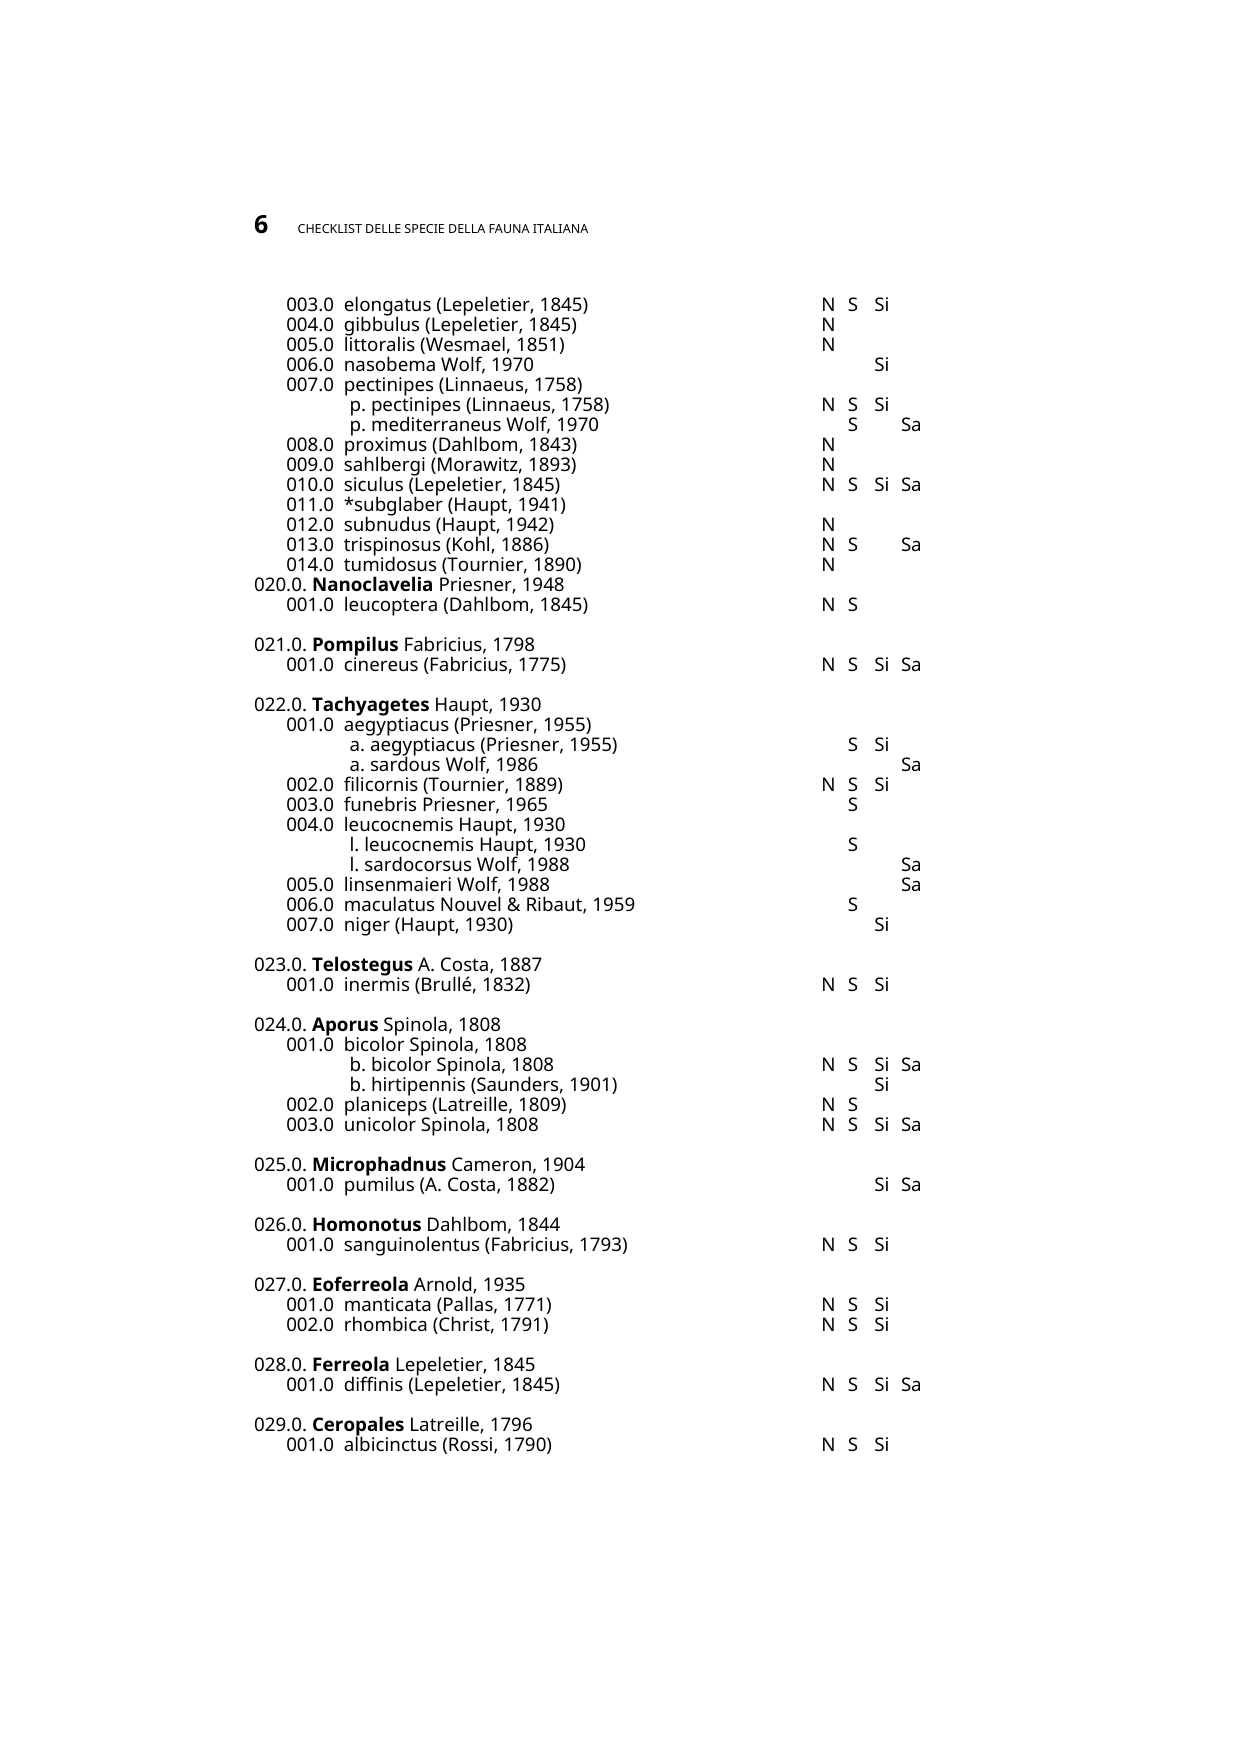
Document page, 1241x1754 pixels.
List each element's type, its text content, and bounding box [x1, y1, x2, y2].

text 001.0 bicolor Spinola, 1808 [254, 1035, 1004, 1055]
text 007.0 pectinipes (Linnaeus, 1758) [254, 375, 1004, 395]
text 005.0 littoralis (Wesmael, 1851) N [254, 335, 1004, 355]
text 005.0 linsenmaieri Wolf, 1988 Sa [254, 875, 1004, 895]
text 026.0. Homonotus Dahlbom, 1844 [254, 1215, 1004, 1235]
text 001.0 sanguinolentus (Fabricius, 1793) N S Si [254, 1235, 1004, 1255]
text 006.0 nasobema Wolf, 1970 Si [254, 355, 1004, 375]
text 025.0. Microphadnus Cameron, 1904 [254, 1155, 1004, 1175]
text 003.0 funebris Priesner, 1965 S [254, 795, 1004, 815]
text a. aegyptiacus (Priesner, 1955) S Si [254, 735, 1004, 755]
text p. pectinipes (Linnaeus, 1758) N S Si [254, 395, 1004, 415]
text 002.0 planiceps (Latreille, 1809) N S [254, 1095, 1004, 1115]
text 004.0 leucocnemis Haupt, 1930 [254, 815, 1004, 835]
text 014.0 tumidosus (Tournier, 1890) N [254, 555, 1004, 575]
text 024.0. Aporus Spinola, 1808 [254, 1015, 1004, 1035]
text b. hirtipennis (Saunders, 1901) Si [254, 1075, 1004, 1095]
text 007.0 niger (Haupt, 1930) Si [254, 915, 1004, 935]
text 002.0 rhombica (Christ, 1791) N S Si [254, 1315, 1004, 1335]
text 008.0 proximus (Dahlbom, 1843) N [254, 435, 1004, 455]
text 012.0 subnudus (Haupt, 1942) N [254, 515, 1004, 535]
text 013.0 trispinosus (Kohl, 1886) N S Sa [254, 535, 1004, 555]
text 001.0 albicinctus (Rossi, 1790) N S Si [254, 1435, 1004, 1455]
text 001.0 aegyptiacus (Priesner, 1955) [254, 715, 1004, 735]
text p. mediterraneus Wolf, 1970 S Sa [254, 415, 1004, 435]
text 001.0 leucoptera (Dahlbom, 1845) N S [254, 595, 1004, 615]
text 001.0 manticata (Pallas, 1771) N S Si [254, 1295, 1004, 1315]
text 003.0 elongatus (Lepeletier, 1845) N S Si [254, 295, 1004, 315]
text 004.0 gibbulus (Lepeletier, 1845) N [254, 315, 1004, 335]
text l. sardocorsus Wolf, 1988 Sa [254, 855, 1004, 875]
text 022.0. Tachyagetes Haupt, 1930 [254, 695, 1004, 715]
text 021.0. Pompilus Fabricius, 1798 [254, 635, 1004, 655]
text 023.0. Telostegus A. Costa, 1887 [254, 955, 1004, 975]
text 028.0. Ferreola Lepeletier, 1845 [254, 1355, 1004, 1375]
text 001.0 diffinis (Lepeletier, 1845) N S Si Sa [254, 1375, 1004, 1395]
text 006.0 maculatus Nouvel & Ribaut, 1959 S [254, 895, 1004, 915]
text 001.0 pumilus (A. Costa, 1882) Si Sa [254, 1175, 1004, 1195]
text 001.0 inermis (Brullé, 1832) N S Si [254, 975, 1004, 995]
text 020.0. Nanoclavelia Priesner, 1948 [254, 575, 1004, 595]
text 002.0 filicornis (Tournier, 1889) N S Si [254, 775, 1004, 795]
text l. leucocnemis Haupt, 1930 S [254, 835, 1004, 855]
text 003.0 unicolor Spinola, 1808 N S Si Sa [254, 1115, 1004, 1135]
text 027.0. Eoferreola Arnold, 1935 [254, 1275, 1004, 1295]
text 011.0 *subglaber (Haupt, 1941) [254, 495, 1004, 515]
text 009.0 sahlbergi (Morawitz, 1893) N [254, 455, 1004, 475]
text 001.0 cinereus (Fabricius, 1775) N S Si Sa [254, 655, 1004, 675]
text 029.0. Ceropales Latreille, 1796 [254, 1415, 1004, 1435]
text b. bicolor Spinola, 1808 N S Si Sa [254, 1055, 1004, 1075]
text a. sardous Wolf, 1986 Sa [254, 755, 1004, 775]
text 010.0 siculus (Lepeletier, 1845) N S Si Sa [254, 475, 1004, 495]
